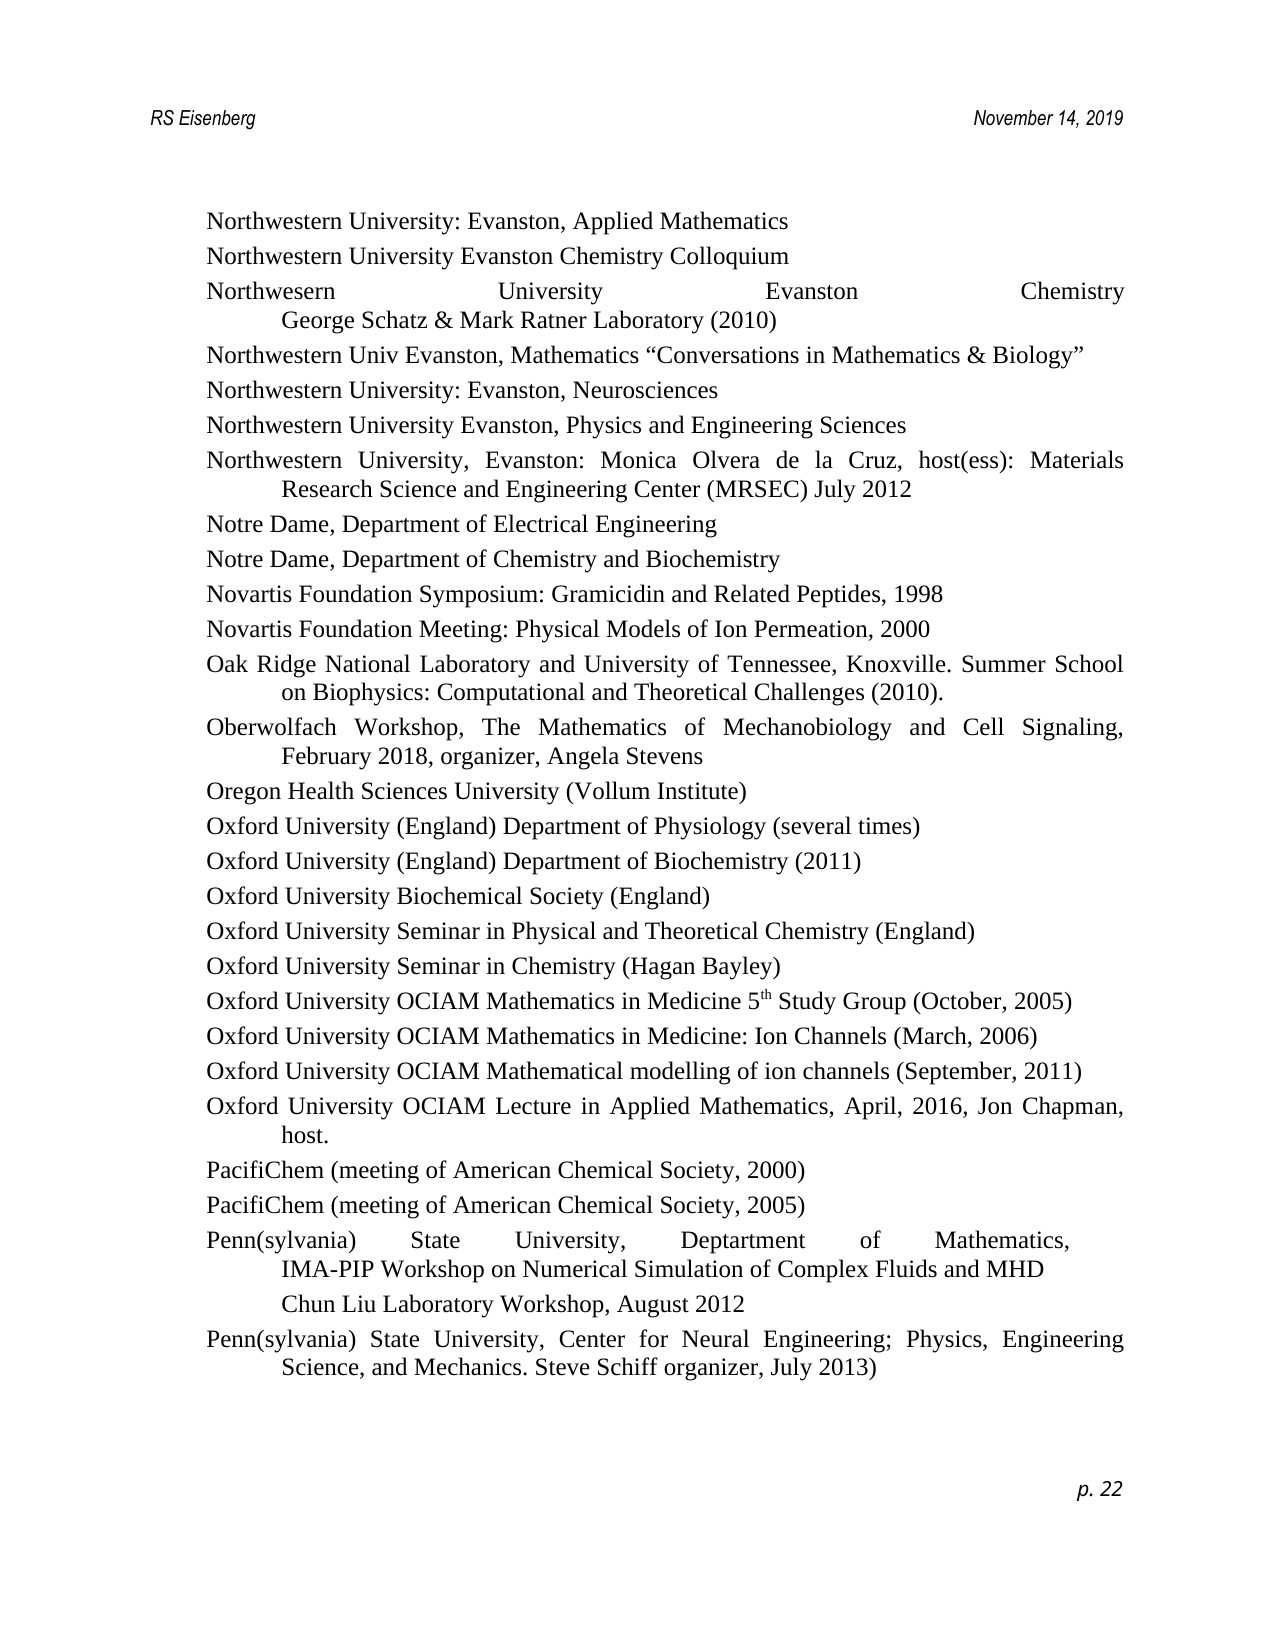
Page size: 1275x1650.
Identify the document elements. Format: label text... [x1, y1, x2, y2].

text Northwesern University Evanston Chemistry George Schatz & Mark Ratner Laboratory (2010) [206, 276, 1125, 334]
text Oregon Health Sciences University (Vollum Institute) [206, 776, 1125, 805]
text Northwestern University: Evanston, Neurosciences [206, 375, 1125, 404]
text Novartis Foundation Meeting: Physical Models of Ion Permeation, 2000 [206, 614, 1125, 642]
text PacifiChem (meeting of American Chemical Society, 2000) [206, 1155, 1125, 1184]
text Chun Liu Laboratory Workshop, August 2012 [206, 1289, 1125, 1317]
text Notre Dame, Department of Electrical Engineering [206, 509, 1125, 537]
text Oxford University OCIAM Lecture in Applied Mathematics, April, 2016, Jon Chapman, host. [206, 1091, 1125, 1149]
text Northwestern University Evanston, Physics and Engineering Sciences [206, 410, 1125, 439]
text Oxford University OCIAM Mathematical modelling of ion channels (September, 2011) [206, 1056, 1125, 1085]
text Northwestern Univ Evanston, Mathematics “Conversations in Mathematics & Biology” [206, 340, 1125, 369]
text Oxford University (England) Department of Physiology (several times) [206, 811, 1125, 840]
text Northwestern University, Evanston: Monica Olvera de la Cruz, host(ess): Materials Research Science and Engineering Center (MRSEC) July 2012 [206, 445, 1125, 502]
text Penn(sylvania) State University, Deptartment of Mathematics, IMA-PIP Workshop on Numerical Simulation of Complex Fluids and MHD [206, 1225, 1125, 1282]
text Oxford University Seminar in Chemistry (Hagan Bayley) [206, 951, 1125, 980]
text Northwestern University Evanston Chemistry Colloquium [206, 241, 1125, 270]
text Oxford University OCIAM Mathematics in Medicine 5th Study Group (October, 2005) [206, 986, 1125, 1015]
text PacifiChem (meeting of American Chemical Society, 2005) [206, 1190, 1125, 1219]
text Notre Dame, Department of Chemistry and Biochemistry [206, 544, 1125, 572]
text Novartis Foundation Symposium: Gramicidin and Related Peptides, 1998 [206, 579, 1125, 607]
text Oxford University (England) Department of Biochemistry (2011) [206, 846, 1125, 875]
text Penn(sylvania) State University, Center for Neural Engineering; Physics, Engineering Science, and Mechanics. Steve Schiff organizer, July 2013) [206, 1324, 1125, 1381]
text Oxford University OCIAM Mathematics in Medicine: Ion Channels (March, 2006) [206, 1021, 1125, 1050]
text Oxford University Biochemical Society (England) [206, 881, 1125, 910]
text Northwestern University: Evanston, Applied Mathematics [206, 206, 1125, 235]
text Oxford University Seminar in Physical and Theoretical Chemistry (England) [206, 916, 1125, 945]
text Oberwolfach Workshop, The Mathematics of Mechanobiology and Cell Signaling, February 2018, organizer, Angela Stevens [206, 712, 1125, 770]
text Oak Ridge National Laboratory and University of Tennessee, Knoxville. Summer School on Biophysics: Computational and Theoretical Challenges (2010). [206, 649, 1125, 706]
